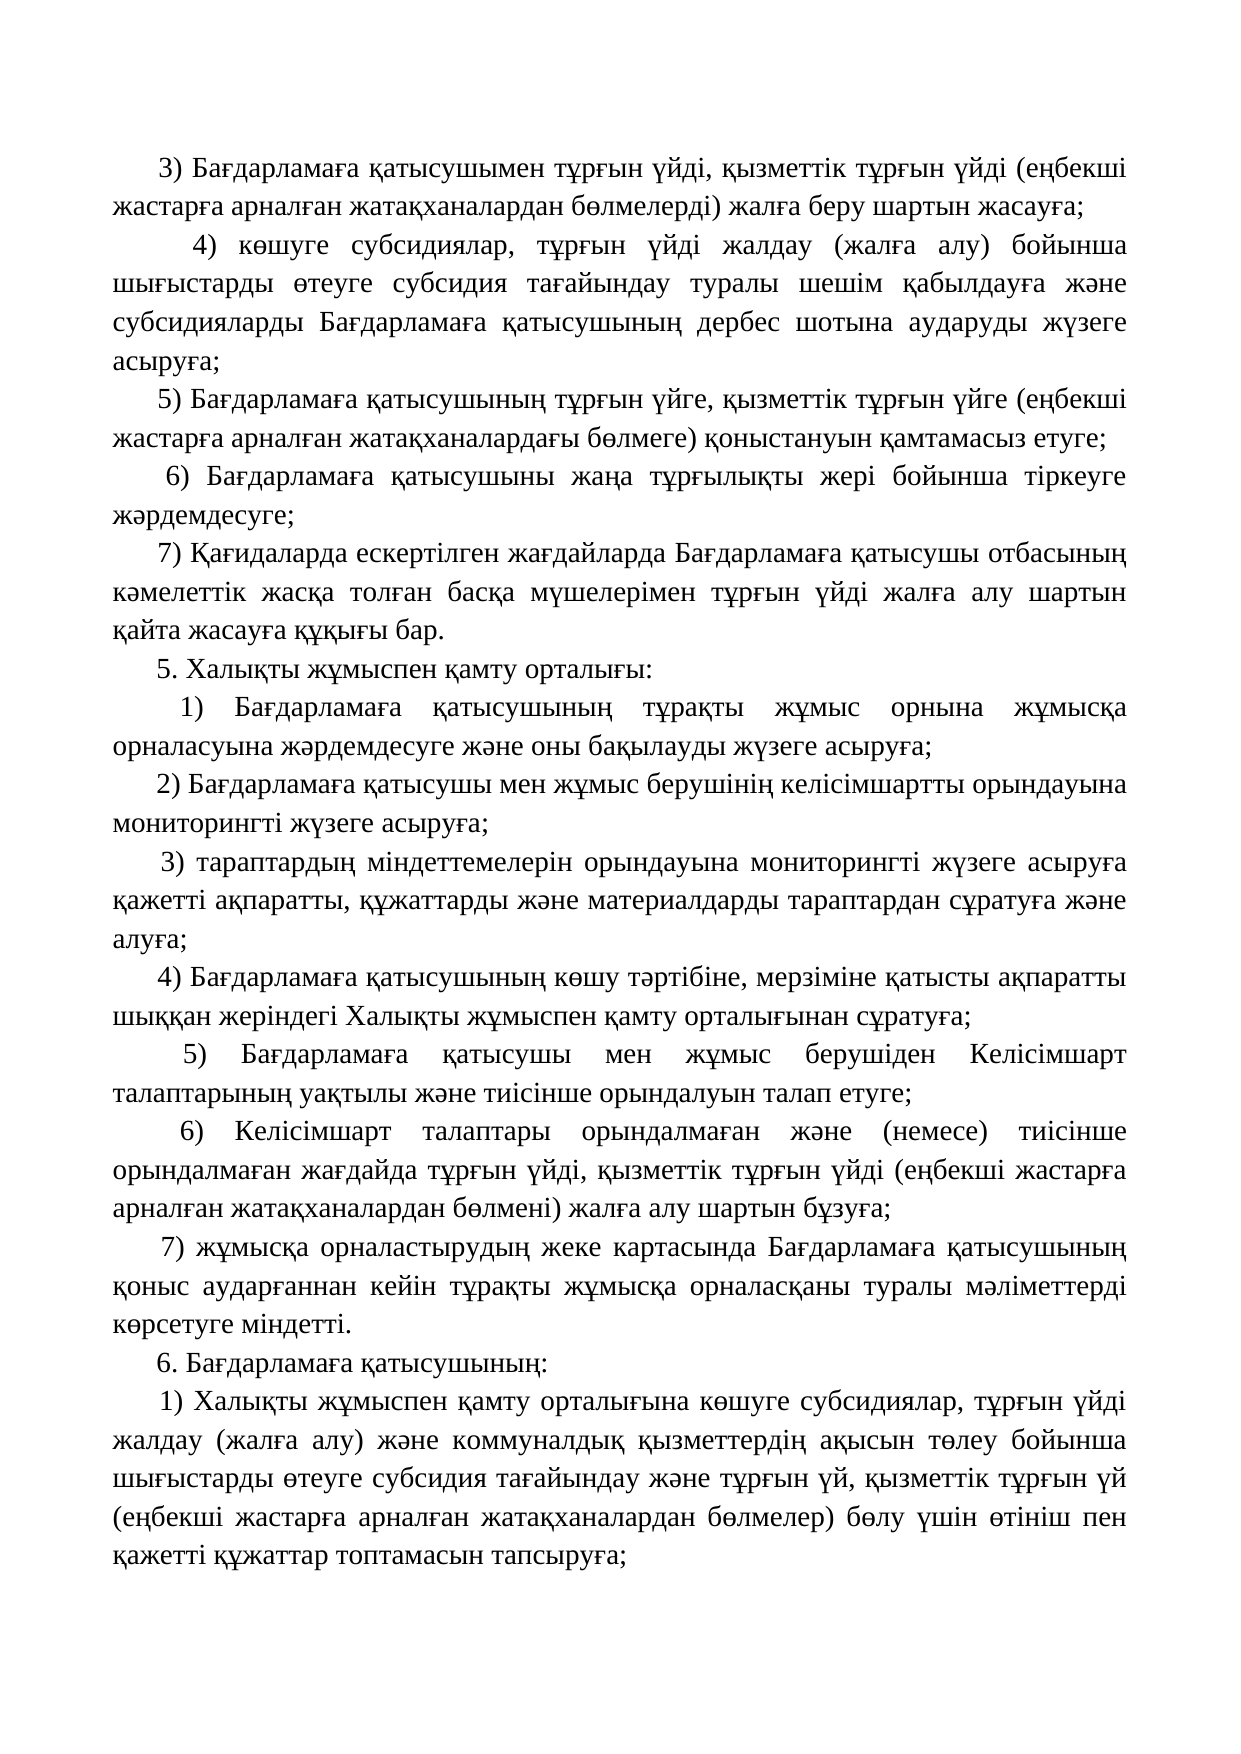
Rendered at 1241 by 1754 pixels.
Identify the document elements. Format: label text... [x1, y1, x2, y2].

text 1) Бағдарламаға қатысушының тұрақты жұмыс орнына жұмысқа орналасуына жәрдемдесуге және оны бақылауды жүзеге асыруға; [112, 689, 1128, 762]
text 6) Келісімшарт талаптары орындалмаған және (немесе) тиісінше орындалмаған жағдайда тұрғын үйді, қызметтік тұрғын үйді (еңбекші жастарға арналған жатақханалардан бөлмені) жалға алу шартын бұзуға; [112, 1113, 1128, 1224]
text 4) көшуге субсидиялар, тұрғын үйді жалдау (жалға алу) бойынша шығыстарды өтеуге субсидия тағайындау туралы шешім қабылдауға және субсидияларды Бағдарламаға қатысушының дербес шотына аударуды жүзеге асыруға; [112, 227, 1128, 376]
text 6. Бағдарламаға қатысушының: [112, 1345, 1128, 1378]
text 5) Бағдарламаға қатысушы мен жұмыс берушіден Келісімшарт талаптарының уақтылы және тиісінше орындалуын талап етуге; [112, 1036, 1128, 1108]
text 7) Қағидаларда ескертілген жағдайларда Бағдарламаға қатысушы отбасының кәмелеттік жасқа толған басқа мүшелерімен тұрғын үйді жалға алу шартын қайта жасауға құқығы бар. [112, 535, 1128, 646]
text 4) Бағдарламаға қатысушының көшу тәртібіне, мерзіміне қатысты ақпаратты шыққан жеріндегі Халықты жұмыспен қамту орталығынан сұратуға; [112, 959, 1128, 1031]
text 7) жұмысқа орналастырудың жеке картасында Бағдарламаға қатысушының қоныс аударғаннан кейін тұрақты жұмысқа орналасқаны туралы мәліметтерді көрсетуге міндетті. [112, 1229, 1128, 1340]
text 5. Халықты жұмыспен қамту орталығы: [112, 651, 1128, 684]
text 1) Халықты жұмыспен қамту орталығына көшуге субсидиялар, тұрғын үйді жалдау (жалға алу) және коммуналдық қызметтердің ақысын төлеу бойынша шығыстарды өтеуге субсидия тағайындау және тұрғын үй, қызметтік тұрғын үй (еңбекші жастарға арналған жатақханалардан бөлмелер) бөлу үшін өтініш пен қажетті құжаттар топтамасын тапсыруға; [112, 1383, 1128, 1571]
text 5) Бағдарламаға қатысушының тұрғын үйге, қызметтік тұрғын үйге (еңбекші жастарға арналған жатақханалардағы бөлмеге) қоныстануын қамтамасыз етуге; [112, 381, 1128, 453]
text 2) Бағдарламаға қатысушы мен жұмыс берушінің келісімшартты орындауына мониторингті жүзеге асыруға; [112, 767, 1128, 839]
text 3) Бағдарламаға қатысушымен тұрғын үйді, қызметтік тұрғын үйді (еңбекші жастарға арналған жатақханалардан бөлмелерді) жалға беру шартын жасауға; [112, 150, 1128, 222]
text 6) Бағдарламаға қатысушыны жаңа тұрғылықты жері бойынша тіркеуге жәрдемдесуге; [112, 458, 1128, 530]
text 3) тараптардың міндеттемелерін орындауына мониторингті жүзеге асыруға қажетті ақпаратты, құжаттарды және материалдарды тараптардан сұратуға және алуға; [112, 844, 1128, 954]
